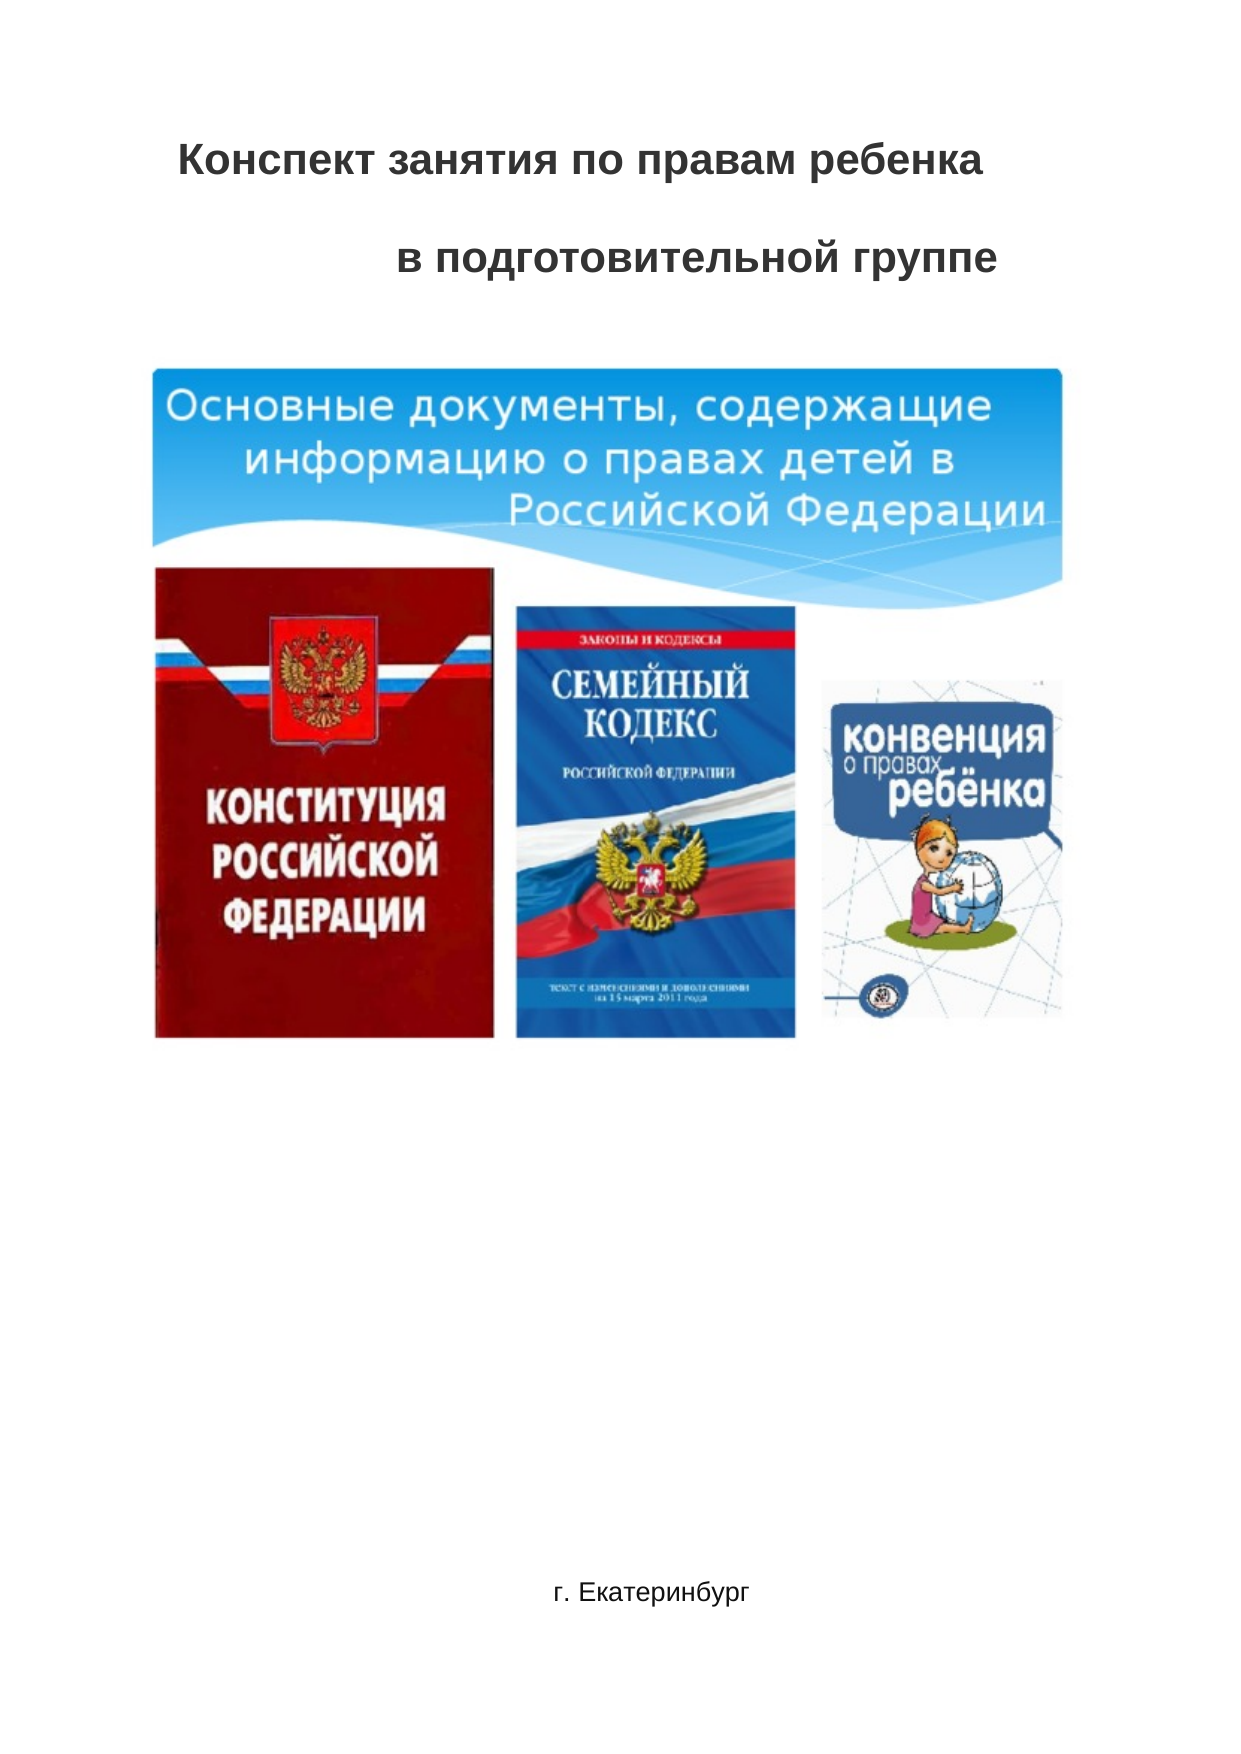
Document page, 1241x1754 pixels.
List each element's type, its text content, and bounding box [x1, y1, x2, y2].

picture [129, 346, 1083, 1058]
text в подготовительной группе [177, 231, 1152, 281]
text Конспект занятия по правам ребенка [177, 134, 1152, 184]
text г. Екатеринбург [177, 1576, 1152, 1607]
